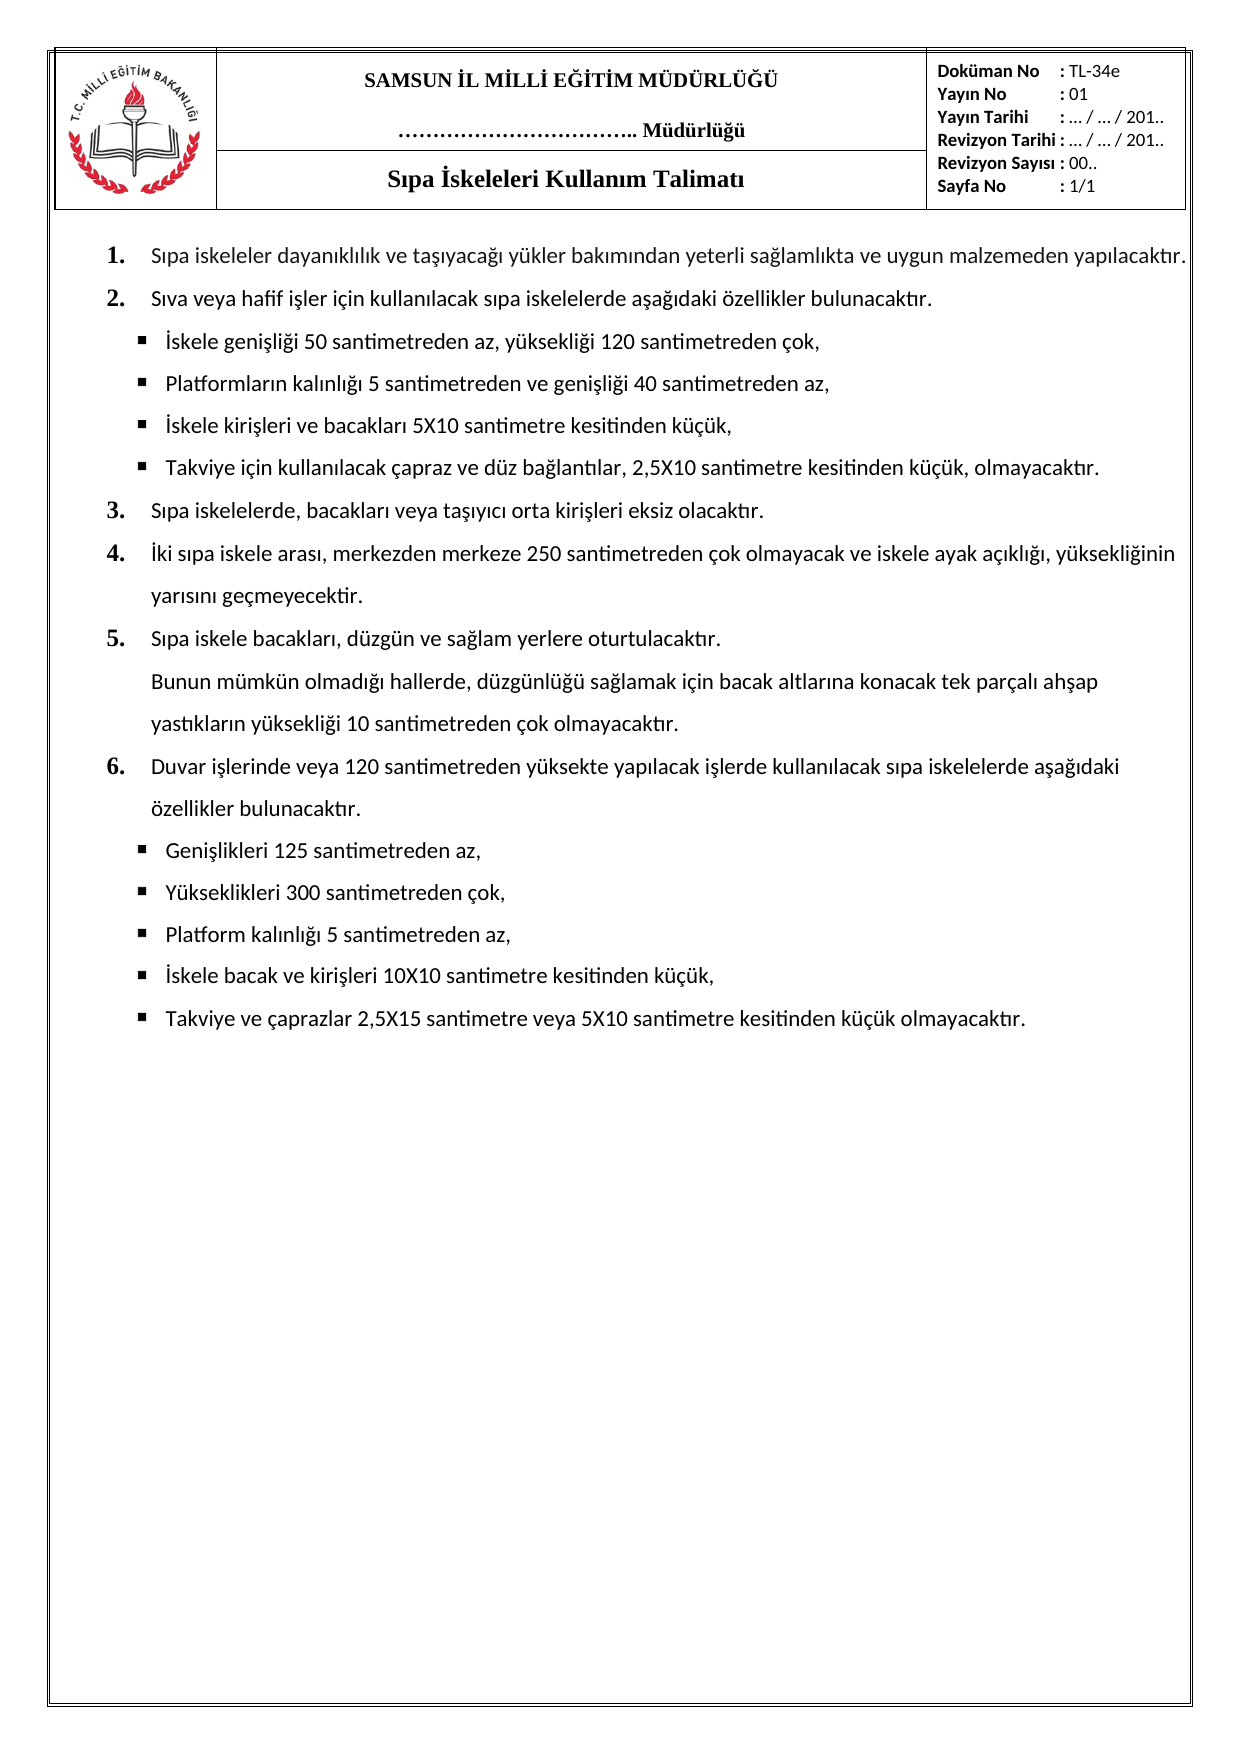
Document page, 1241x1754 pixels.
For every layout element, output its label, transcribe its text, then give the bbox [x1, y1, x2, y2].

list Sıpa iskelelerde, bacakları veya taşıyıcı orta kirişleri eksiz olacaktır. [106, 495, 1190, 524]
list Genişlikleri 125 santimetreden az, [136, 836, 1190, 864]
list Bunun mümkün olmadığı hallerde, düzgünlüğü sağlamak için bacak altlarına konacak tek parçalı ahşap yastıkların yüksekliği 10 santimetreden çok olmayacaktır. [151, 667, 1190, 737]
list Takviye için kullanılacak çapraz ve düz bağlantılar, 2,5X10 santimetre kesitinden küçük, olmayacaktır. [136, 453, 1190, 481]
list İskele kirişleri ve bacakları 5X10 santimetre kesitinden küçük, [136, 411, 1190, 439]
list İskele genişliği 50 santimetreden az, yüksekliği 120 santimetreden çok, [136, 327, 1190, 355]
list Sıpa iskeleler dayanıklılık ve taşıyacağı yükler bakımından yeterli sağlamlıkta ve uygun malzemeden yapılacaktır. [106, 240, 1190, 269]
table_header Doküman No : TL-34e Yayın No : 01 Yayın Tarihi : … / … / 201.. Revizyon Tarihi : … / … / 201.. Revizyon Sayısı : 00.. Sayfa No : 1/1 [927, 53, 1185, 208]
list Platformların kalınlığı 5 santimetreden ve genişliği 40 santimetreden az, [136, 369, 1190, 397]
list Yükseklikleri 300 santimetreden çok, [136, 878, 1190, 906]
list İskele bacak ve kirişleri 10X10 santimetre kesitinden küçük, [136, 962, 1190, 990]
list Duvar işlerinde veya 120 santimetreden yüksekte yapılacak işlerde kullanılacak sıpa iskelelerde aşağıdaki özellikler bulunacaktır. [106, 751, 1190, 822]
table_header SAMSUN İL MİLLİ EĞİTİM MÜDÜRLÜĞÜ …………………………….. Müdürlüğü [217, 53, 926, 150]
list Sıpa iskele bacakları, düzgün ve sağlam yerlere oturtulacaktır. [106, 623, 1190, 652]
list Takviye ve çaprazlar 2,5X15 santimetre veya 5X10 santimetre kesitinden küçük olmayacaktır. [136, 1004, 1190, 1032]
table_header [56, 53, 216, 208]
table_cell Sıpa İskeleleri Kullanım Talimatı [217, 151, 926, 208]
list Platform kalınlığı 5 santimetreden az, [136, 920, 1190, 948]
list İki sıpa iskele arası, merkezden merkeze 250 santimetreden çok olmayacak ve iskele ayak açıklığı, yüksekliğinin yarısını geçmeyecektir. [106, 538, 1190, 609]
list Sıva veya hafif işler için kullanılacak sıpa iskelelerde aşağıdaki özellikler bulunacaktır. [106, 283, 1190, 312]
picture [63, 61, 205, 201]
